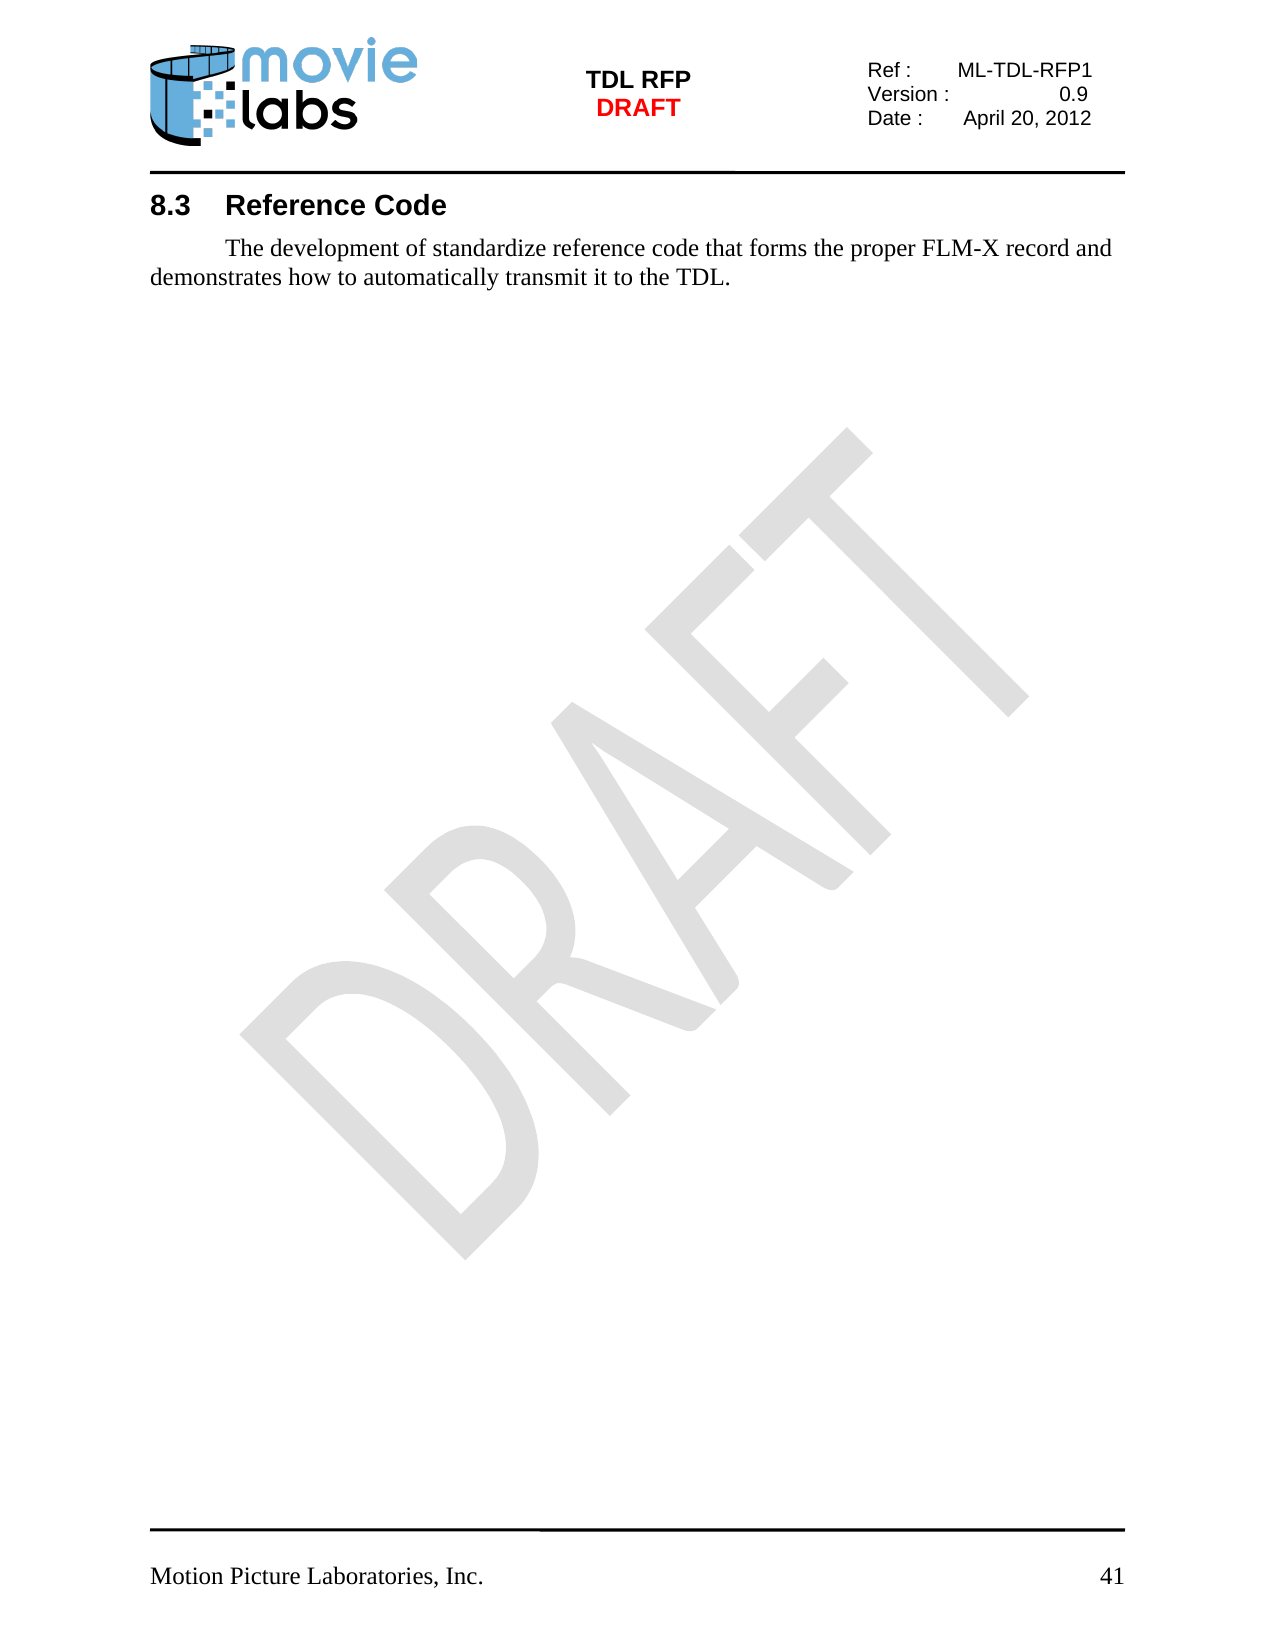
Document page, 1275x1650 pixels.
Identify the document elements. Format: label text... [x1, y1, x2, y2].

text The development of standardize reference code that forms the proper FLM-X record and demonstrates how to automatically transmit it to the TDL. [150, 233, 1162, 291]
picture [150, 37, 418, 146]
subtitle Reference Code [150, 187, 1162, 221]
